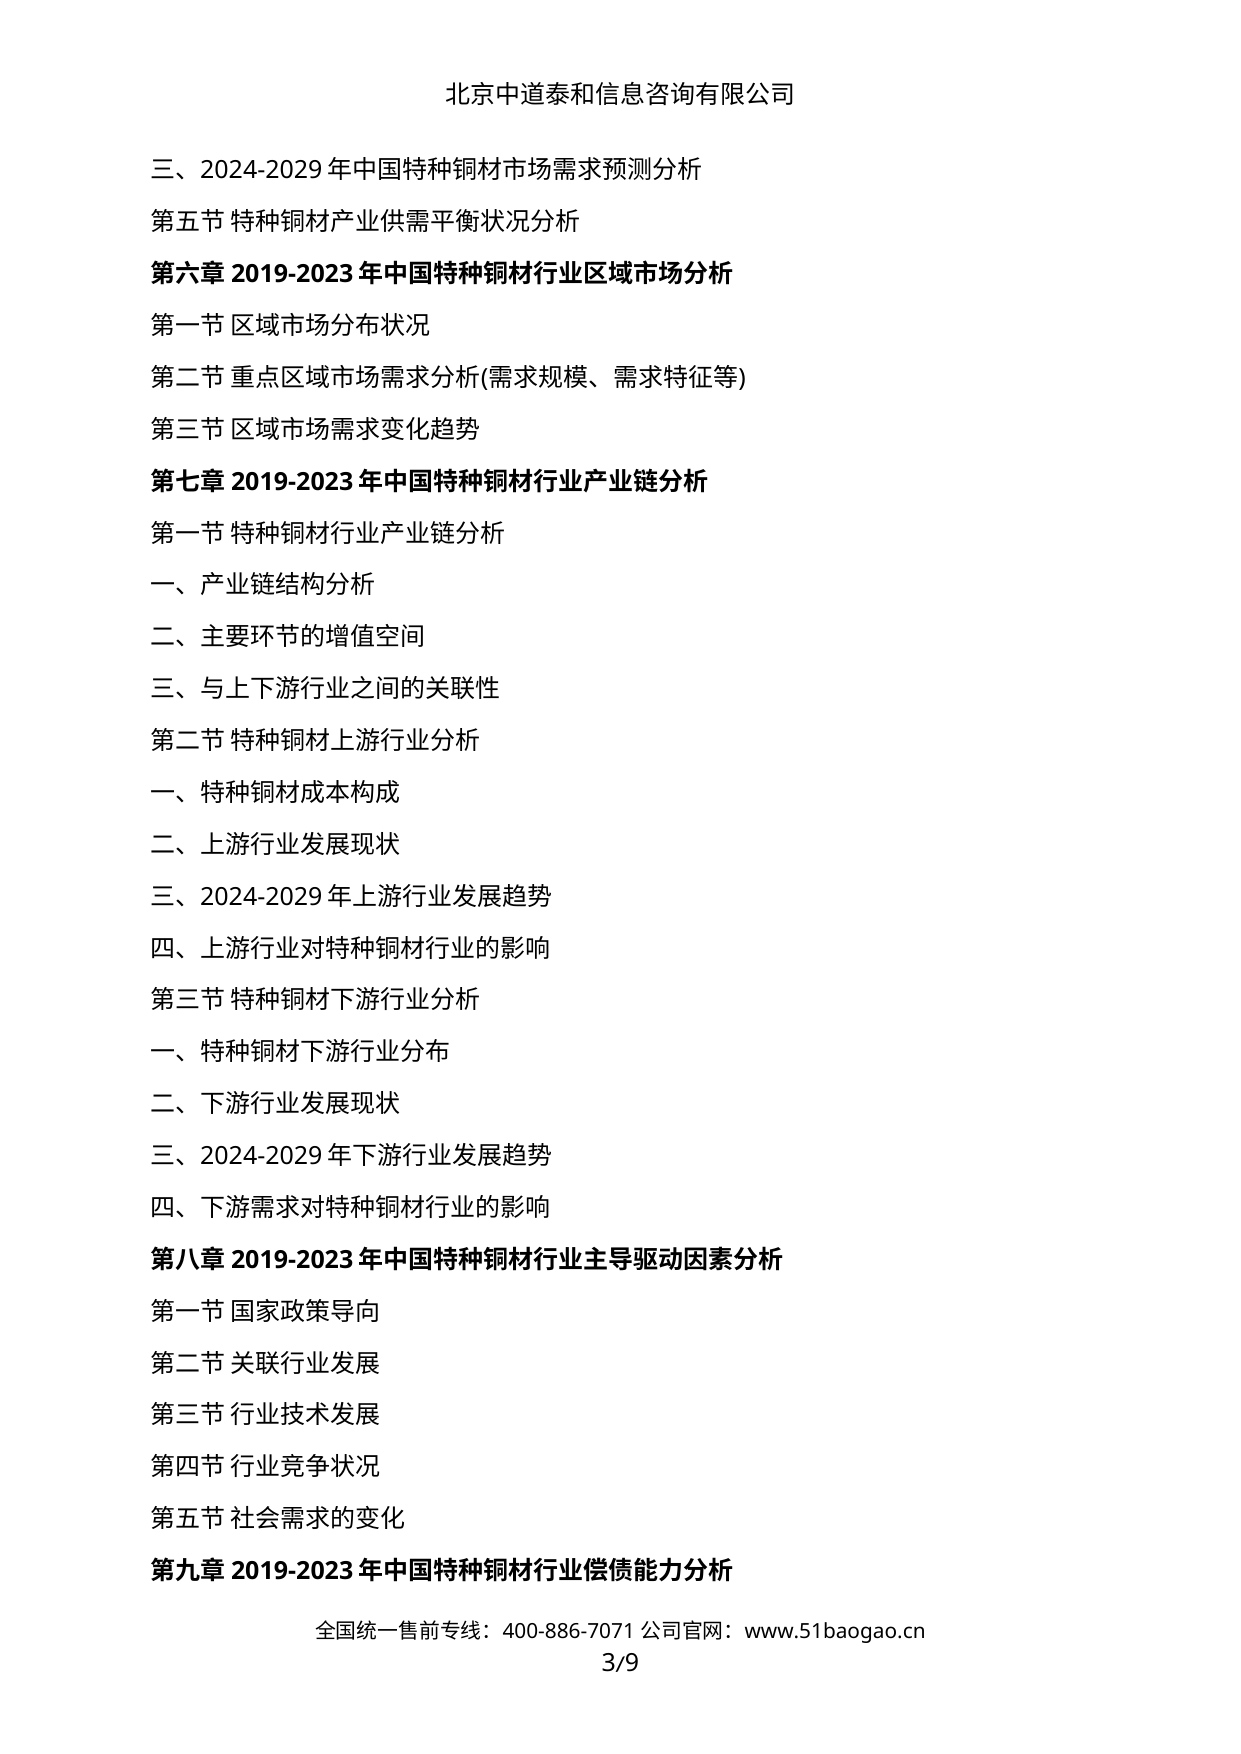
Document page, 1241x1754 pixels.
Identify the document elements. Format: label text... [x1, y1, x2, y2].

text 一、特种铜材下游行业分布 [150, 1032, 1090, 1068]
text 第五节 特种铜材产业供需平衡状况分析 [150, 202, 1090, 238]
text 第四节 行业竞争状况 [150, 1447, 1090, 1483]
text 第五节 社会需求的变化 [150, 1499, 1090, 1535]
text 二、主要环节的增值空间 [150, 617, 1090, 653]
text 第一节 国家政策导向 [150, 1291, 1090, 1327]
text 三、2024-2029年中国特种铜材市场需求预测分析 [150, 150, 1090, 186]
text 第六章 2019-2023年中国特种铜材行业区域市场分析 [150, 254, 1090, 290]
text 四、上游行业对特种铜材行业的影响 [150, 928, 1090, 964]
text 第八章 2019-2023年中国特种铜材行业主导驱动因素分析 [150, 1239, 1090, 1276]
text 三、2024-2029年上游行业发展趋势 [150, 876, 1090, 912]
text 第三节 区域市场需求变化趋势 [150, 409, 1090, 446]
text 二、下游行业发展现状 [150, 1084, 1090, 1120]
text 一、产业链结构分析 [150, 565, 1090, 601]
text 第二节 重点区域市场需求分析(需求规模、需求特征等) [150, 357, 1090, 394]
text 第九章 2019-2023年中国特种铜材行业偿债能力分析 [150, 1551, 1090, 1587]
text 三、2024-2029年下游行业发展趋势 [150, 1136, 1090, 1172]
text 第七章 2019-2023年中国特种铜材行业产业链分析 [150, 461, 1090, 497]
text 第三节 特种铜材下游行业分析 [150, 980, 1090, 1016]
text 三、与上下游行业之间的关联性 [150, 669, 1090, 705]
text 第一节 区域市场分布状况 [150, 306, 1090, 342]
text 第三节 行业技术发展 [150, 1395, 1090, 1431]
text 二、上游行业发展现状 [150, 824, 1090, 861]
text 四、下游需求对特种铜材行业的影响 [150, 1187, 1090, 1224]
text 第二节 关联行业发展 [150, 1343, 1090, 1379]
text 第一节 特种铜材行业产业链分析 [150, 513, 1090, 549]
text 一、特种铜材成本构成 [150, 772, 1090, 809]
text 第二节 特种铜材上游行业分析 [150, 721, 1090, 757]
